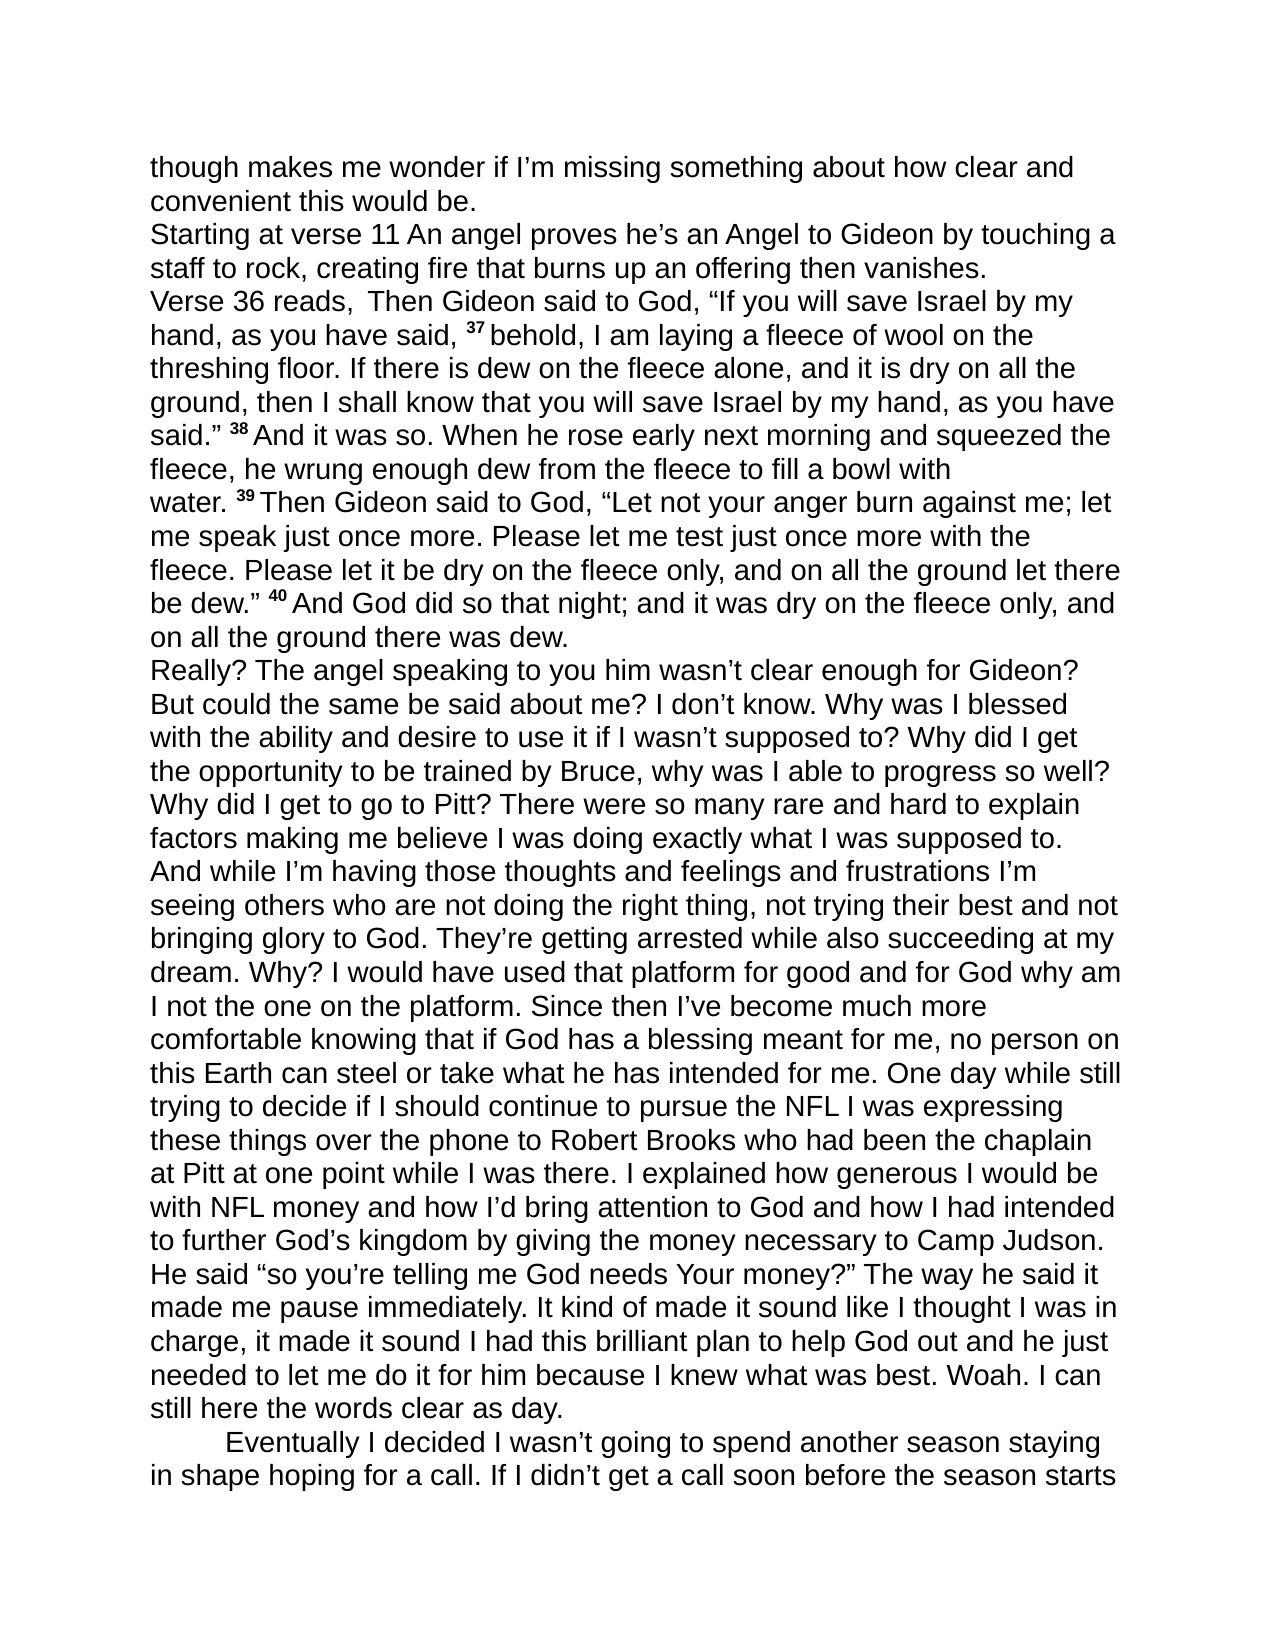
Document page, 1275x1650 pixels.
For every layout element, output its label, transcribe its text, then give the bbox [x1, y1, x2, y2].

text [150, 150, 1125, 217]
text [150, 1424, 1125, 1492]
text Starting at verse 11 An angel proves he’s an Angel to Gideon by touching a staff to rock, creating fire that burns up an offering then vanishes. [989, 217, 1125, 284]
text And while I’m having those thoughts and feelings and frustrations I’m seeing others who are not doing the right thing, not trying their best and not bringing glory to God. They’re getting arrested while also succeeding at my dream. Why? I would have used that platform for good and for God why am I not the one on the platform. Since then I’ve become much more comfortable knowing that if God has a blessing meant for me, no person on this Earth can steel or take what he has intended for me. One day while still trying to decide if I should continue to pursue the NFL I was expressing these things over the phone to Robert Brooks who had been the chaplain at Pitt at one point while I was there. I explained how generous I would be with NFL money and how I’d bring attention to God and how I had intended to further God’s kingdom by giving the money necessary to Camp Judson. He said “so you’re telling me God needs Your money?” The way he said it made me pause immediately. It kind of made it sound like I thought I was in charge, it made it sound I had this brilliant plan to help God out and he just needed to let me do it for him because I knew what was best. Woah. I can still here the words clear as day. [150, 854, 1125, 1424]
text Verse 36 reads, Then Gideon said to God, “If you will save Israel by my hand, as you have said, 37 behold, I am laying a fleece of wool on the threshing floor. If there is dew on the fleece alone, and it is dry on all the ground, then I shall know that you will save Israel by my hand, as you have said.” 38 And it was so. When he rose early next morning and squeezed the fleece, he wrung enough dew from the fleece to fill a bowl with water. 39 Then Gideon said to God, “Let not your anger burn against me; let me speak just once more. Please let me test just once more with the fleece. Please let it be dry on the fleece only, and on all the ground let there be dew.” 40 And God did so that night; and it was dry on the fleece only, and on all the ground there was dew. [150, 284, 1125, 653]
